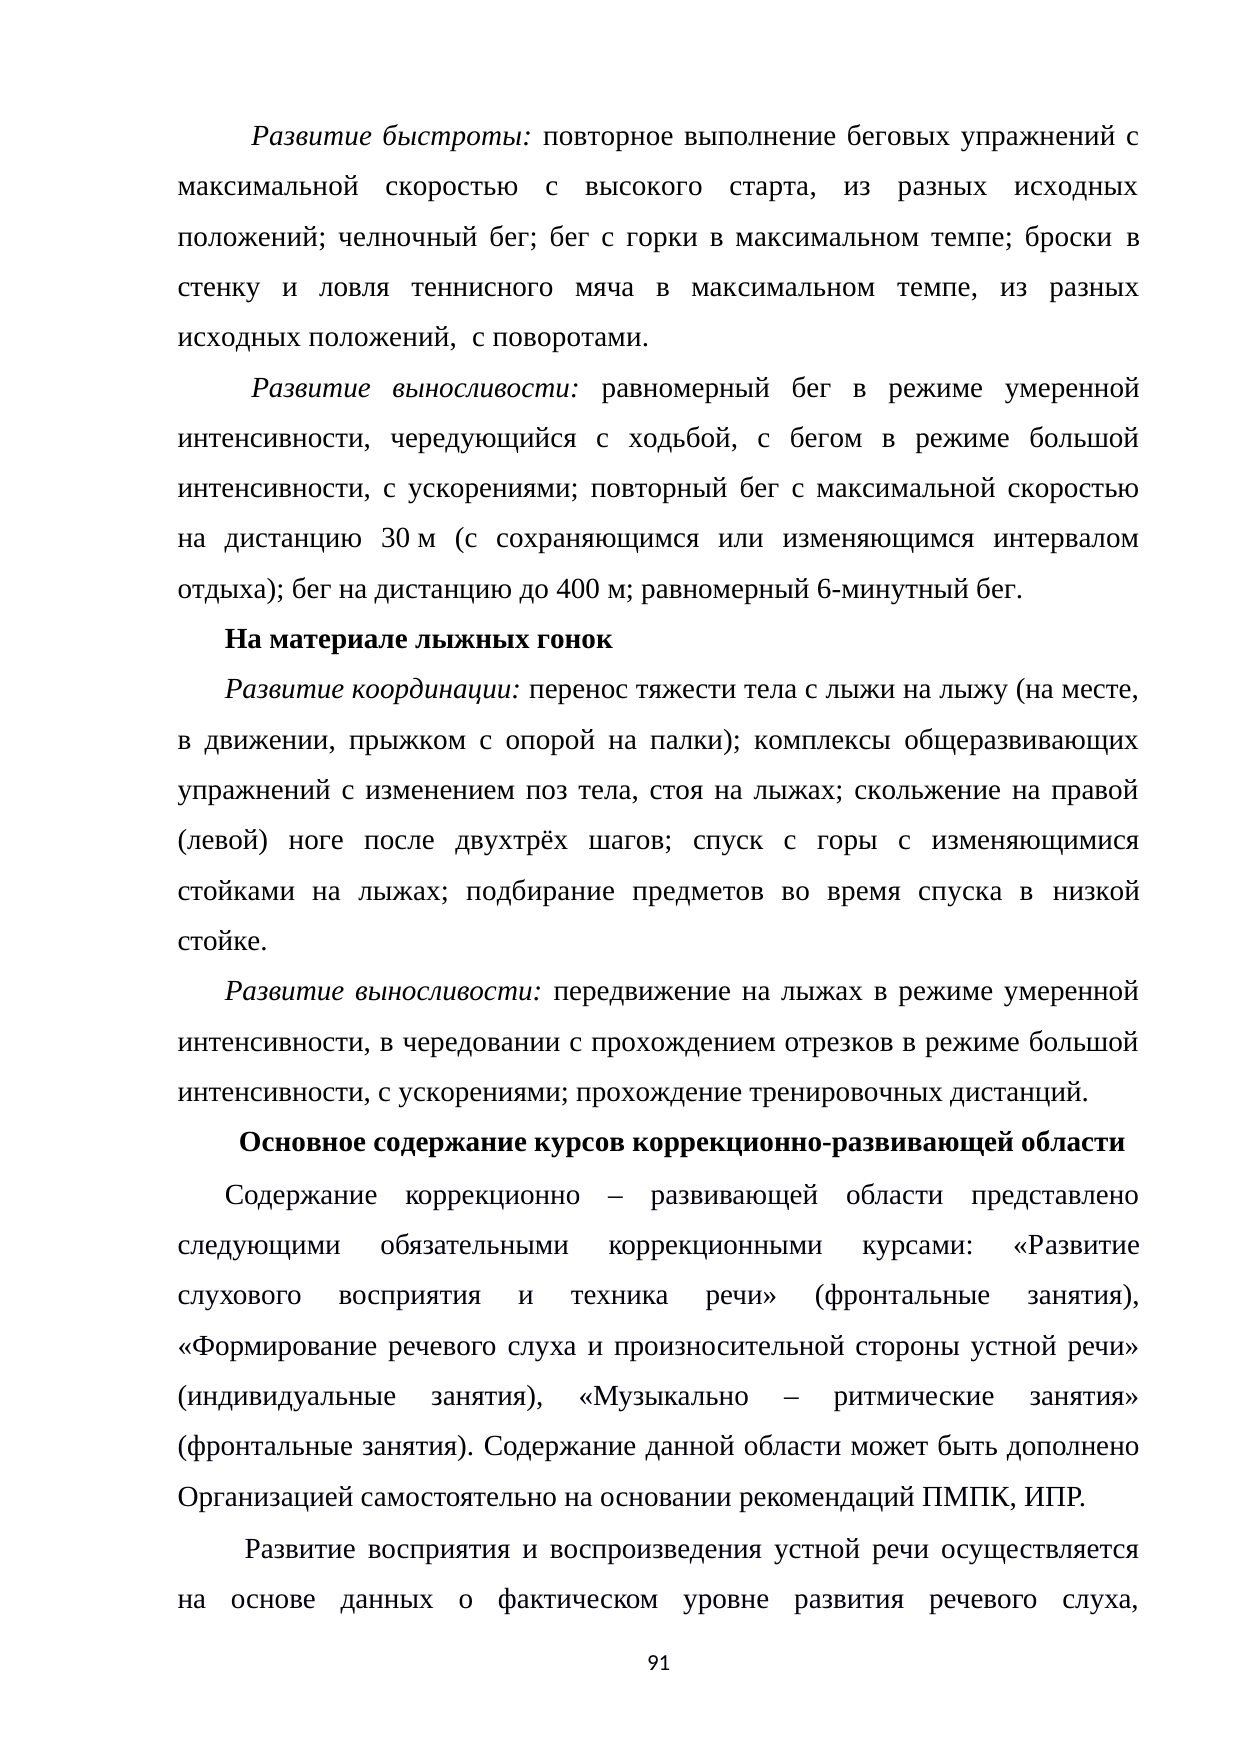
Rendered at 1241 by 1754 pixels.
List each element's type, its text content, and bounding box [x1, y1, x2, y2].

text Развитие координации: перенос тяжести тела с лыжи на лыжу (на месте, в движении, прыжком с опорой на палки); комплексы общеразвивающих упражнений с изменением поз тела, стоя на лыжах; скольжение на правой (левой) ноге после двух­трёх шагов; спуск с горы с изменяющимися стойками на лыжах; подбирание предметов во время спуска в низкой стойке. [177, 672, 1140, 957]
text Развитие быстроты: повторное выполнение беговых упражнений с максимальной скоростью с высокого старта, из разных исходных положений; челночный бег; бег с горки в максимальном темпе; броски в стенку и ловля теннисного мяча в максимальном темпе, из разных исходных положений, с поворотами. [177, 118, 1140, 353]
text Развитие выносливости: передвижение на лыжах в режиме умеренной интенсивности, в чередовании с прохождением отрезков в режиме большой интенсивности, с ускорениями; прохождение тренировочных дистанций. [177, 973, 1140, 1108]
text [177, 1531, 1140, 1615]
text Развитие выносливости: равномерный бег в режиме умеренной интенсивности, чередующийся с ходьбой, с бегом в режиме большой интенсивности, с ускорениями; повторный бег с максимальной скоростью на дистанцию (с сохраняющимся или изменяющимся интервалом отдыха); бег на дистанцию до ; равномерный 6-минутный бег. [177, 370, 1140, 604]
text Основное содержание курсов коррекционно-развивающей области [177, 1124, 1140, 1158]
text На материале лыжных гонок [177, 621, 1140, 655]
text Содержание коррекционно – развивающей области представлено следующими обязательными коррекционными курсами: «Развитие слухового восприятия и техника речи» (фронтальные занятия), «Формирование речевого слуха и произносительной стороны устной речи» (индивидуальные занятия), «Музыкально – ритмические занятия» (фронтальные занятия). Содержание данной области может быть дополнено Организацией самостоятельно на основании рекомендаций ПМПК, ИПР. [177, 1177, 1140, 1512]
